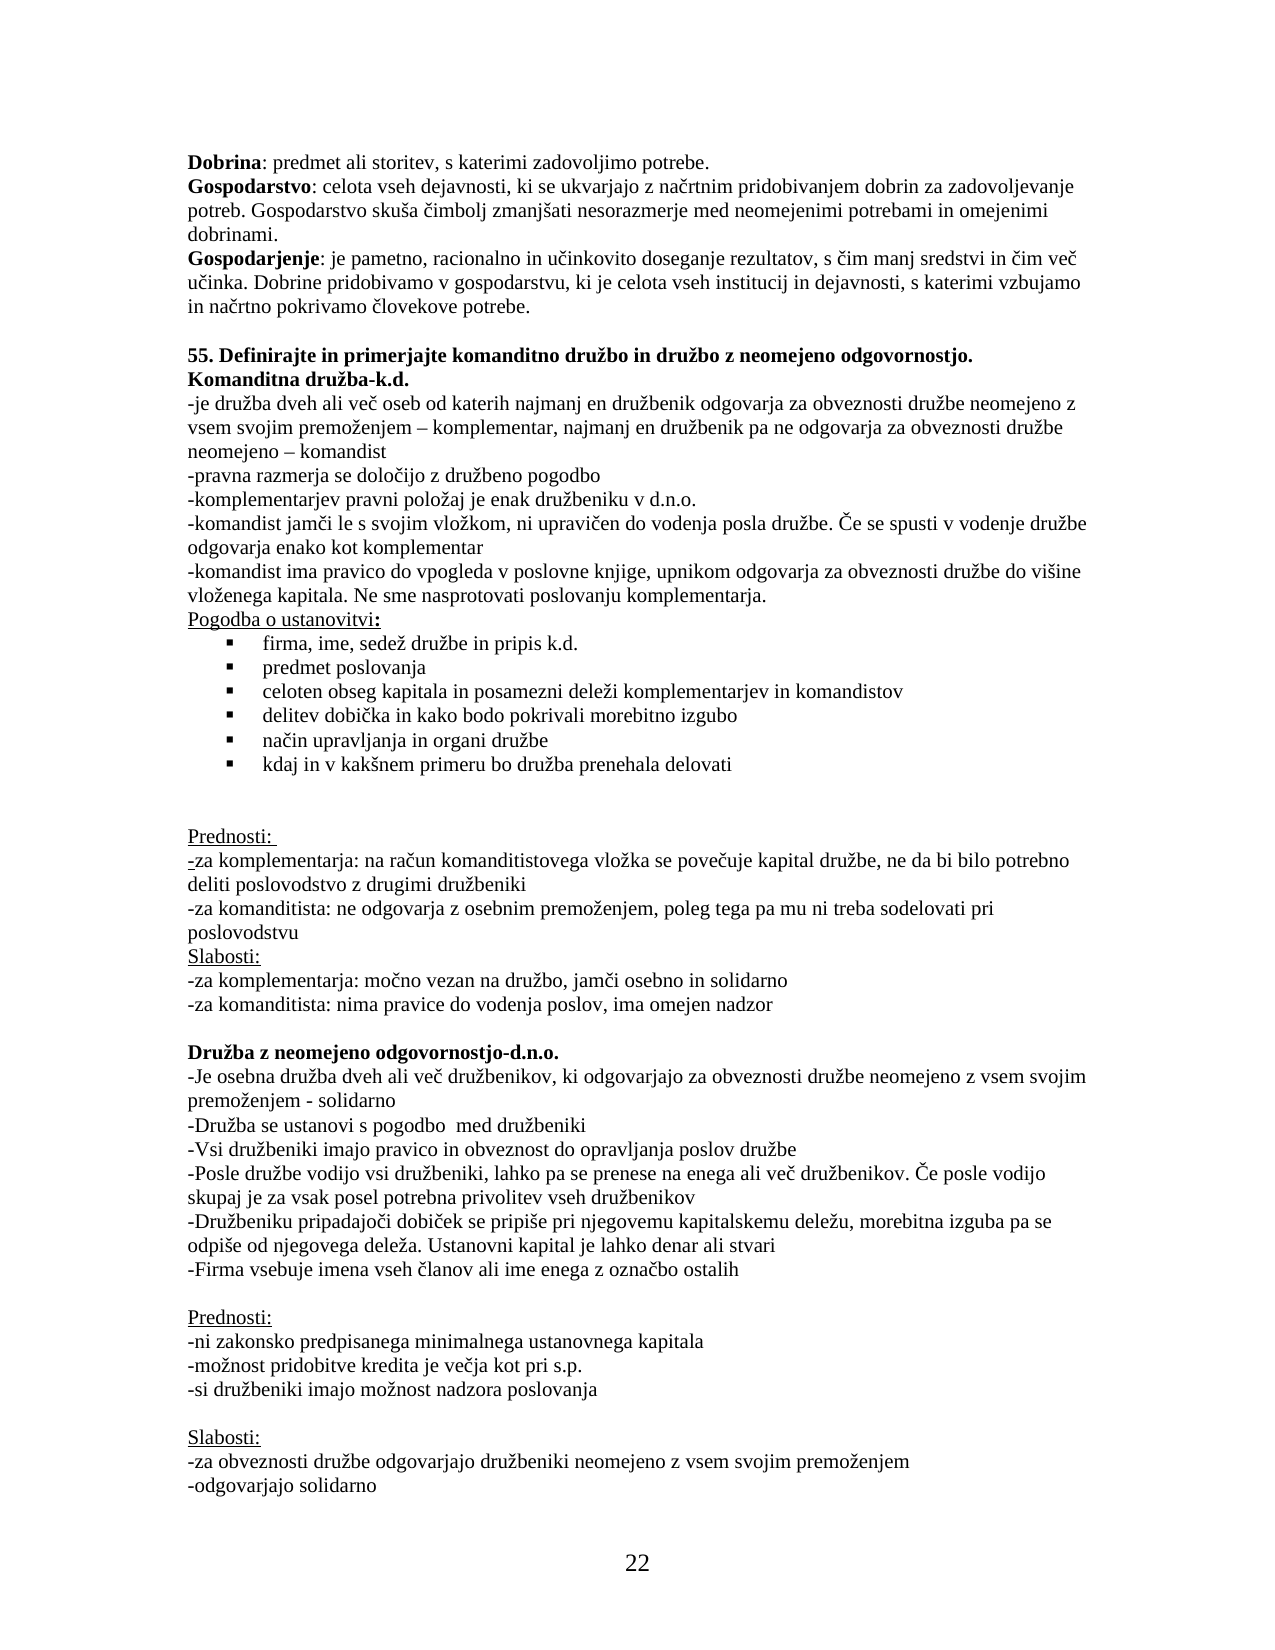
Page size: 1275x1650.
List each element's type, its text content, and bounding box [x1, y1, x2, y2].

text Slabosti: [187, 1425, 1087, 1449]
list način upravljanja in organi družbe [225, 727, 1087, 752]
text Prednosti: [187, 824, 1087, 848]
text -Posle družbe vodijo vsi družbeniki, lahko pa se prenese na enega ali več družbenikov. Če posle vodijo skupaj je za vsak posel potrebna privolitev vseh družbenikov [187, 1161, 1087, 1209]
text -si družbeniki imajo možnost nadzora poslovanja [187, 1377, 1087, 1401]
text -za komanditista: ne odgovarja z osebnim premoženjem, poleg tega pa mu ni treba sodelovati pri poslovodstvu [187, 896, 1087, 944]
text -Firma vsebuje imena vseh članov ali ime enega z označbo ostalih [187, 1257, 1087, 1281]
text -za komplementarja: na račun komanditistovega vložka se povečuje kapital družbe, ne da bi bilo potrebno deliti poslovodstvo z drugimi družbeniki [187, 848, 1087, 896]
text Gospodarjenje: je pametno, racionalno in učinkovito doseganje rezultatov, s čim manj sredstvi in čim več učinka. Dobrine pridobivamo v gospodarstvu, ki je celota vseh institucij in dejavnosti, s katerimi vzbujamo in načrtno pokrivamo človekove potrebe. [187, 246, 1087, 318]
text Pogodba o ustanovitvi: [187, 607, 1087, 631]
text -Družbeniku pripadajoči dobiček se pripiše pri njegovemu kapitalskemu deležu, morebitna izguba pa se odpiše od njegovega deleža. Ustanovni kapital je lahko denar ali stvari [187, 1209, 1087, 1257]
text 55. Definirajte in primerjajte komanditno družbo in družbo z neomejeno odgovornostjo. [187, 342, 1087, 367]
text -Je osebna družba dveh ali več družbenikov, ki odgovarjajo za obveznosti družbe neomejeno z vsem svojim premoženjem - solidarno [187, 1064, 1087, 1112]
text -ni zakonsko predpisanega minimalnega ustanovnega kapitala [187, 1329, 1087, 1353]
list delitev dobička in kako bodo pokrivali morebitno izgubo [225, 703, 1087, 727]
text Gospodarstvo: celota vseh dejavnosti, ki se ukvarjajo z načrtnim pridobivanjem dobrin za zadovoljevanje potreb. Gospodarstvo skuša čimbolj zmanjšati nesorazmerje med neomejenimi potrebami in omejenimi dobrinami. [187, 174, 1087, 246]
text -možnost pridobitve kredita je večja kot pri s.p. [187, 1353, 1087, 1377]
text Družba z neomejeno odgovornostjo-d.n.o. [187, 1040, 1087, 1064]
text -je družba dveh ali več oseb od katerih najmanj en družbenik odgovarja za obveznosti družbe neomejeno z vsem svojim premoženjem – komplementar, najmanj en družbenik pa ne odgovarja za obveznosti družbe neomejeno – komandist [187, 391, 1087, 463]
text -komandist jamči le s svojim vložkom, ni upravičen do vodenja posla družbe. Če se spusti v vodenje družbe odgovarja enako kot komplementar [187, 511, 1087, 559]
text Komanditna družba-k.d. [187, 367, 1087, 391]
list celoten obseg kapitala in posamezni deleži komplementarjev in komandistov [225, 679, 1087, 703]
text -za obveznosti družbe odgovarjajo družbeniki neomejeno z vsem svojim premoženjem [187, 1449, 1087, 1473]
text -za komanditista: nima pravice do vodenja poslov, ima omejen nadzor [187, 992, 1087, 1016]
text -odgovarjajo solidarno [187, 1473, 1087, 1497]
text Dobrina: predmet ali storitev, s katerimi zadovoljimo potrebe. [187, 150, 1087, 174]
list firma, ime, sedež družbe in pripis k.d. [225, 631, 1087, 655]
text -Družba se ustanovi s pogodbo med družbeniki [187, 1112, 1087, 1137]
text -Vsi družbeniki imajo pravico in obveznost do opravljanja poslov družbe [187, 1137, 1087, 1161]
text -komplementarjev pravni položaj je enak družbeniku v d.n.o. [187, 487, 1087, 511]
text -komandist ima pravico do vpogleda v poslovne knjige, upnikom odgovarja za obveznosti družbe do višine vloženega kapitala. Ne sme nasprotovati poslovanju komplementarja. [187, 559, 1087, 607]
list kdaj in v kakšnem primeru bo družba prenehala delovati [225, 752, 1087, 776]
text Slabosti: [187, 944, 1087, 968]
text -pravna razmerja se določijo z družbeno pogodbo [187, 463, 1087, 487]
list predmet poslovanja [225, 655, 1087, 679]
text -za komplementarja: močno vezan na družbo, jamči osebno in solidarno [187, 968, 1087, 992]
text Prednosti: [187, 1305, 1087, 1329]
